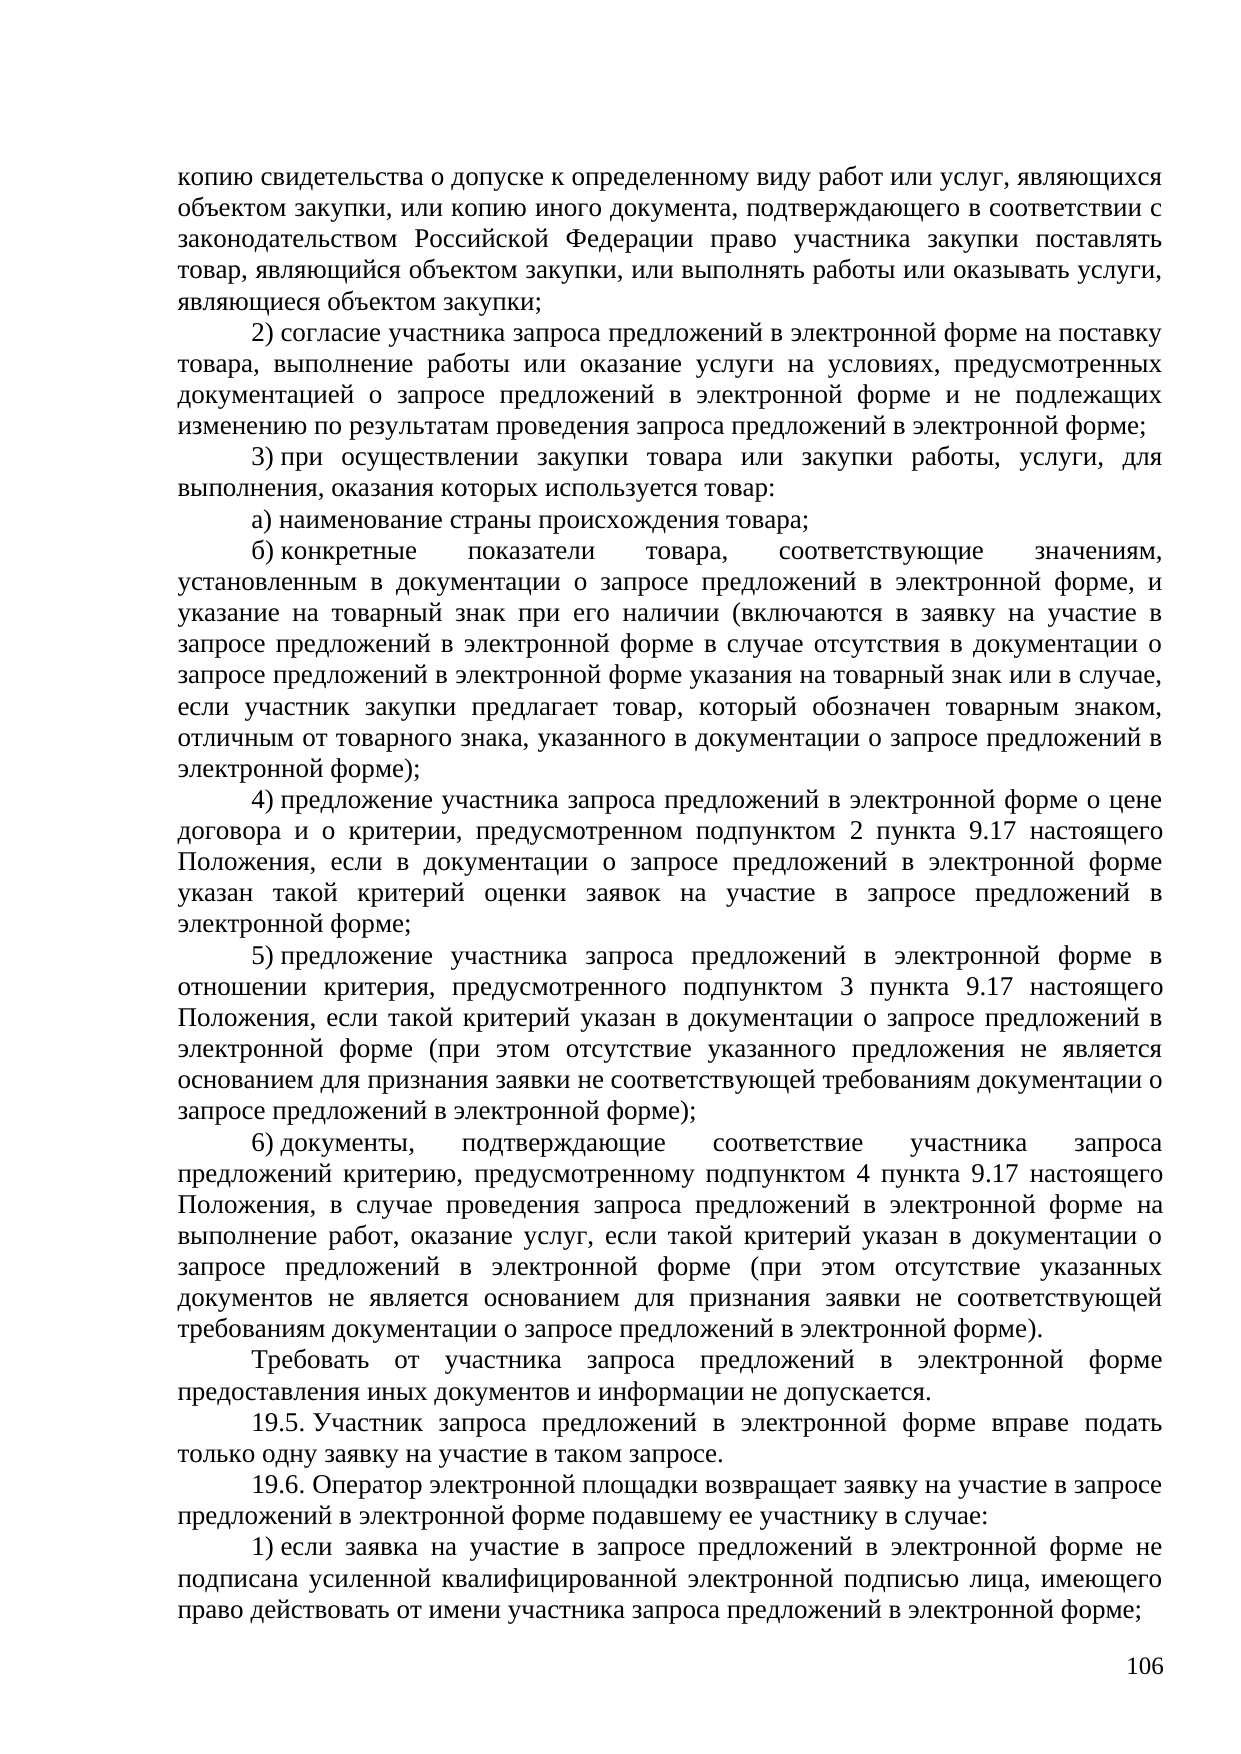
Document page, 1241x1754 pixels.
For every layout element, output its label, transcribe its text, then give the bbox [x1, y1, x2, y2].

text 5) предложение участника запроса предложений в электронной форме в отношении критерия, предусмотренного подпунктом 3 пункта 9.17 настоящего Положения, если такой критерий указан в документации о запросе предложений в электронной форме (при этом отсутствие указанного предложения не является основанием для признания заявки не соответствующей требованиям документации о запросе предложений в электронной форме); [177, 939, 1163, 1126]
text 2) согласие участника запроса предложений в электронной форме на поставку товара, выполнение работы или оказание услуги на условиях, предусмотренных документацией о запросе предложений в электронной форме и не подлежащих изменению по результатам проведения запроса предложений в электронной форме; [177, 316, 1163, 440]
text а) наименование страны происхождения товара; [177, 503, 1163, 534]
text 3) при осуществлении закупки товара или закупки работы, услуги, для выполнения, оказания которых используется товар: [177, 440, 1163, 503]
text 4) предложение участника запроса предложений в электронной форме о цене договора и о критерии, предусмотренном подпунктом 2 пункта 9.17 настоящего Положения, если в документации о запросе предложений в электронной форме указан такой критерий оценки заявок на участие в запросе предложений в электронной форме; [177, 783, 1163, 939]
text 6) документы, подтверждающие соответствие участника запроса предложений критерию, предусмотренному подпунктом 4 пункта 9.17 настоящего Положения, в случае проведения запроса предложений в электронной форме на выполнение работ, оказание услуг, если такой критерий указан в документации о запросе предложений в электронной форме (при этом отсутствие указанных документов не является основанием для признания заявки не соответствующей требованиям документации о запросе предложений в электронной форме). [177, 1126, 1163, 1344]
text 1) если заявка на участие в запросе предложений в электронной форме не подписана усиленной квалифицированной электронной подписью лица, имеющего право действовать от имени участника запроса предложений в электронной форме; [177, 1531, 1163, 1624]
text Требовать от участника запроса предложений в электронной форме предоставления иных документов и информации не допускается. [177, 1344, 1163, 1406]
text 19.6. Оператор электронной площадки возвращает заявку на участие в запросе предложений в электронной форме подавшему ее участнику в случае: [177, 1468, 1163, 1531]
text 19.5. Участник запроса предложений в электронной форме вправе подать только одну заявку на участие в таком запросе. [177, 1406, 1163, 1468]
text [177, 160, 1163, 316]
text б) конкретные показатели товара, соответствующие значениям, установленным в документации о запросе предложений в электронной форме, и указание на товарный знак при его наличии (включаются в заявку на участие в запросе предложений в электронной форме в случае отсутствия в документации о запросе предложений в электронной форме указания на товарный знак или в случае, если участник закупки предлагает товар, который обозначен товарным знаком, отличным от товарного знака, указанного в документации о запросе предложений в электронной форме); [177, 534, 1163, 783]
